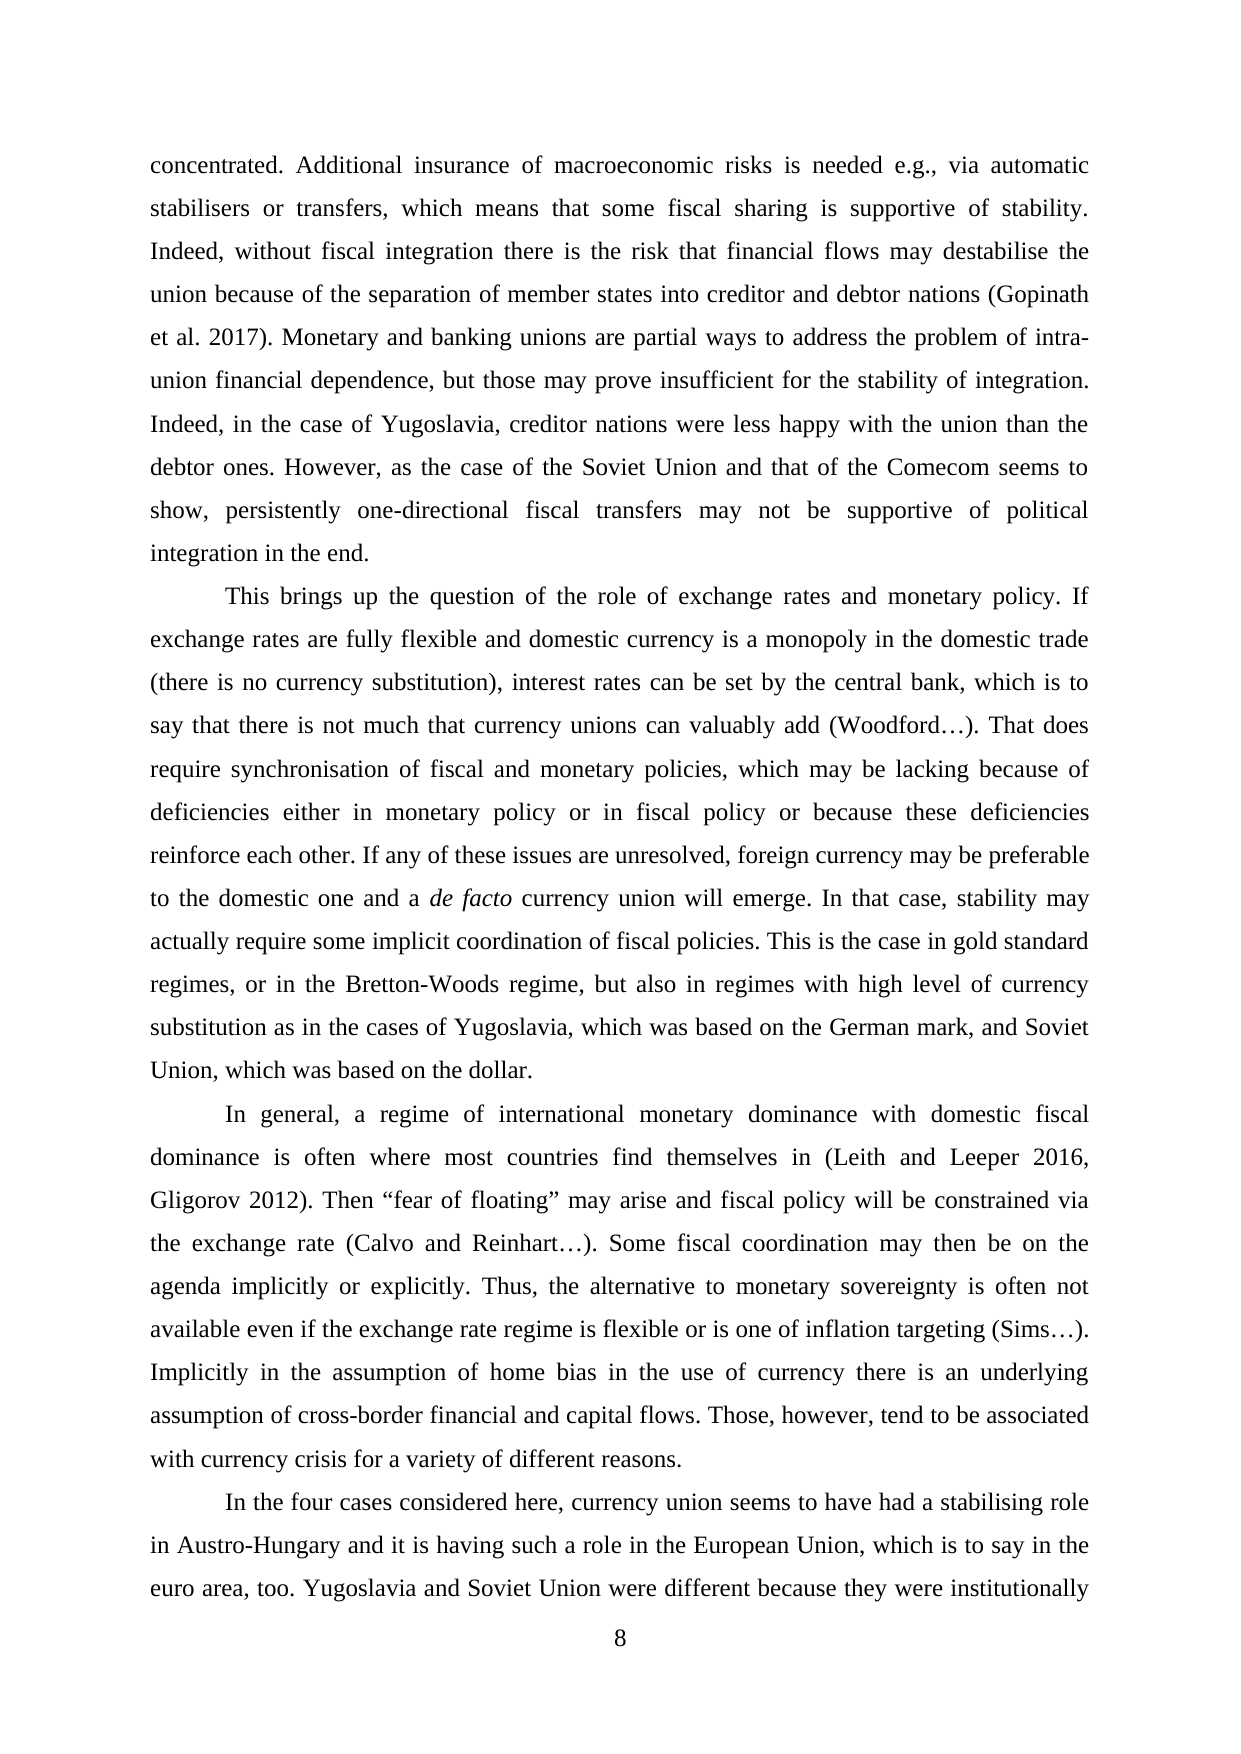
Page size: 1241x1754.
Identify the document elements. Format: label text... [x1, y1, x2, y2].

text This brings up the question of the role of exchange rates and monetary policy. If exchange rates are fully flexible and domestic currency is a monopoly in the domestic trade (there is no currency substitution), interest rates can be set by the central bank, which is to say that there is not much that currency unions can valuably add (Woodford…). That does require synchronisation of fiscal and monetary policies, which may be lacking because of deficiencies either in monetary policy or in fiscal policy or because these deficiencies reinforce each other. If any of these issues are unresolved, foreign currency may be preferable to the domestic one and a de facto currency union will emerge. In that case, stability may actually require some implicit coordination of fiscal policies. This is the case in gold standard regimes, or in the Bretton-Woods regime, but also in regimes with high level of currency substitution as in the cases of Yugoslavia, which was based on the German mark, and Soviet Union, which was based on the dollar. [150, 581, 1090, 1084]
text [150, 150, 1090, 567]
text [150, 1487, 1090, 1602]
text In general, a regime of international monetary dominance with domestic fiscal dominance is often where most countries find themselves in (Leith and Leeper 2016, Gligorov 2012). Then “fear of floating” may arise and fiscal policy will be constrained via the exchange rate (Calvo and Reinhart…). Some fiscal coordination may then be on the agenda implicitly or explicitly. Thus, the alternative to monetary sovereignty is often not available even if the exchange rate regime is flexible or is one of inflation targeting (Sims…). Implicitly in the assumption of home bias in the use of currency there is an underlying assumption of cross-border financial and capital flows. Those, however, tend to be associated with currency crisis for a variety of different reasons. [150, 1099, 1090, 1472]
